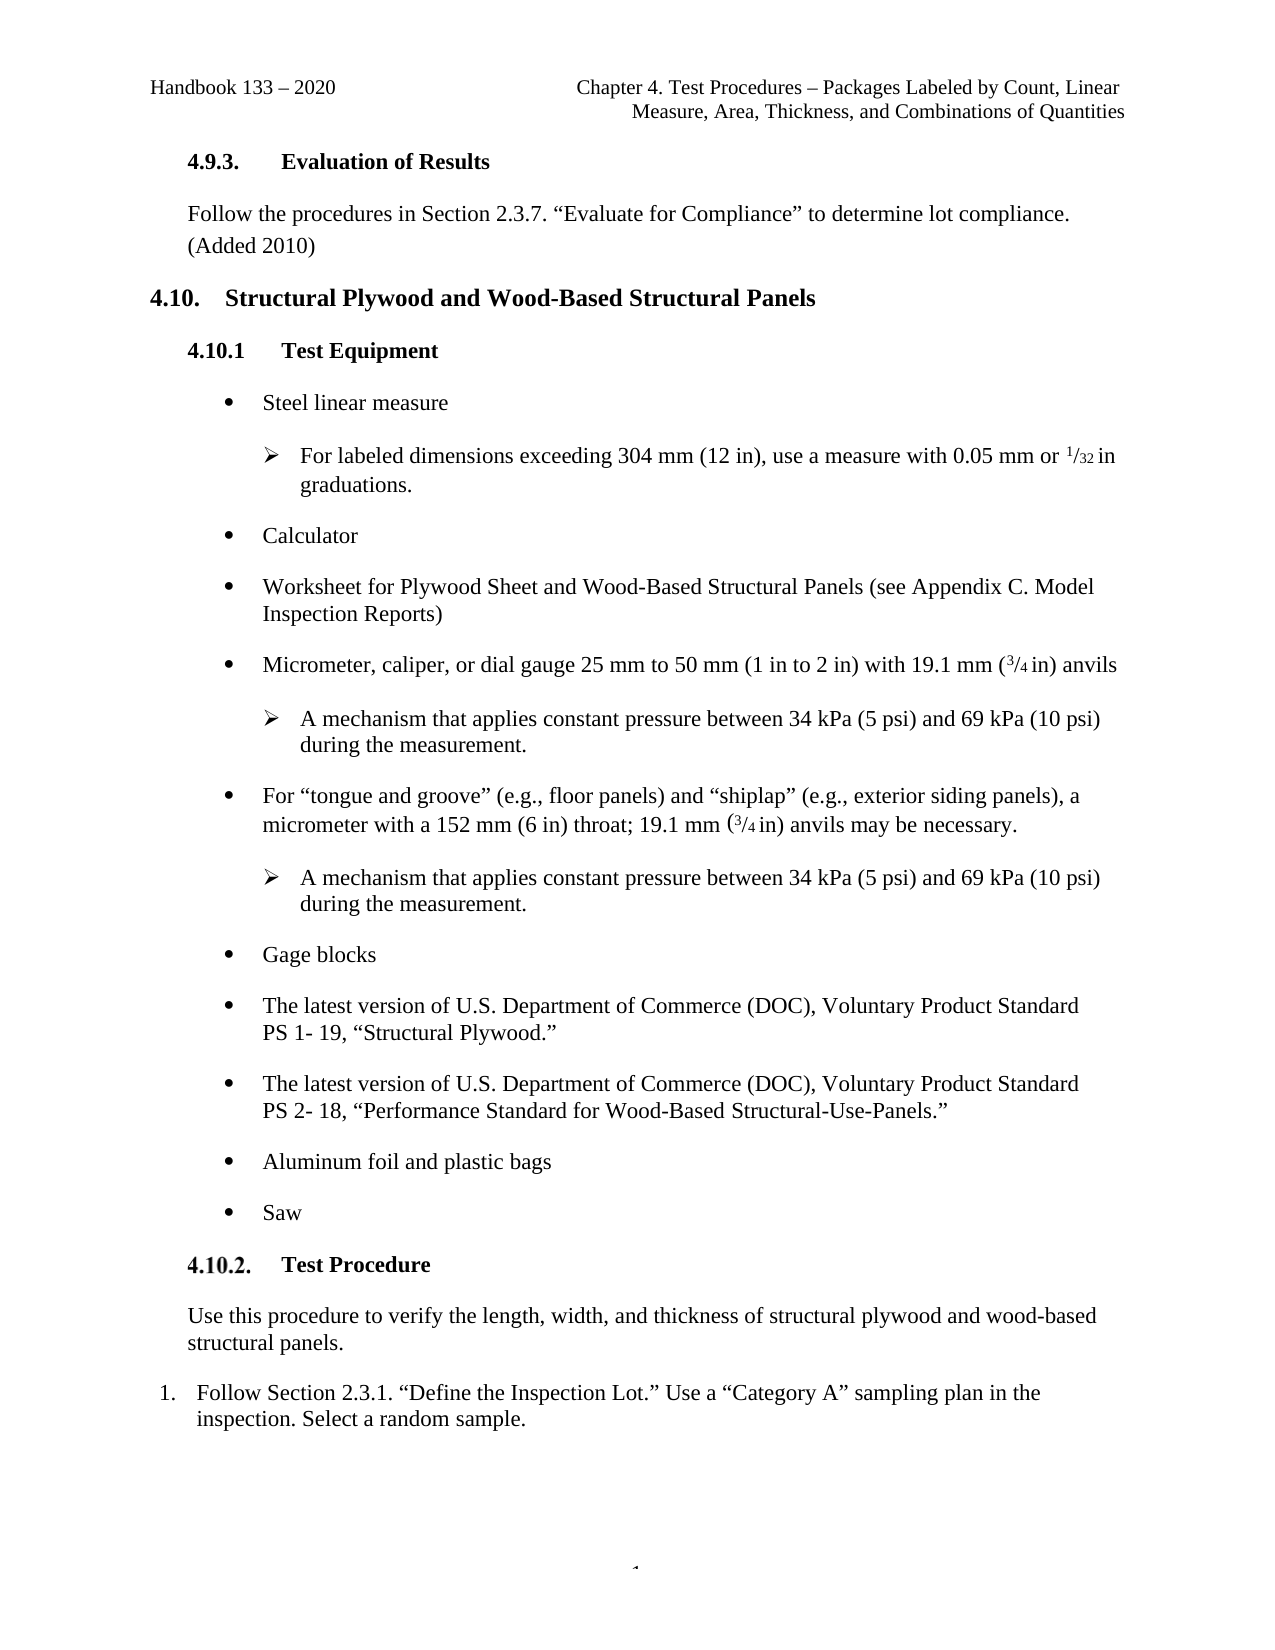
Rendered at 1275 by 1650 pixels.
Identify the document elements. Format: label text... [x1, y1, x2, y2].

picture [187, 1256, 251, 1274]
list A mechanism that applies constant pressure between 34 kPa (5 psi) and 69 kPa (10 psi) during the measurement. [262, 864, 1125, 917]
list For labeled dimensions exceeding 304 mm (12 in), use a measure with 0.05 mm or 1/32 in graduations. [262, 442, 1126, 497]
subtitle Test Equipment [187, 338, 1171, 364]
list Worksheet for Plywood Sheet and Wood-Based Structural Panels (see Appendix C. Model Inspection Reports) [225, 573, 1125, 626]
list Steel linear measure [225, 389, 1171, 415]
list Follow Section 2.3.1. “Define the Inspection Lot.” Use a “Category A” sampling plan in the inspection. Select a random sample. [159, 1379, 1114, 1432]
subtitle Structural Plywood and Wood-Based Structural Panels [150, 283, 1171, 312]
list A mechanism that applies constant pressure between 34 kPa (5 psi) and 69 kPa (10 psi) during the measurement. [262, 705, 1125, 758]
text Use this procedure to verify the length, width, and thickness of structural plywood and wood-based structural panels. [187, 1302, 1124, 1355]
list The latest version of U.S. Department of Commerce (DOC), Voluntary Product Standard PS 1- 19, “Structural Plywood.” [225, 993, 1126, 1045]
list Saw [225, 1199, 1171, 1226]
list Gage blocks [225, 941, 1171, 968]
list Micrometer, caliper, or dial gauge 25 mm to 50 mm (1 in to 2 in) with 19.1 mm (3/4 in) anvils [225, 651, 1171, 678]
subtitle Test Procedure [281, 1251, 1171, 1277]
list Calculator [225, 522, 1171, 548]
list Aluminum foil and plastic bags [225, 1148, 1171, 1174]
list The latest version of U.S. Department of Commerce (DOC), Voluntary Product Standard PS 2- 18, “Performance Standard for Wood-Based Structural-Use-Panels.” [225, 1070, 1126, 1123]
subtitle Evaluation of Results [187, 148, 1171, 175]
list For “tongue and groove” (e.g., floor panels) and “shiplap” (e.g., exterior siding panels), a micrometer with a 152 mm (6 in) throat; 19.1 mm (3/4 in) anvils may be necessary. [225, 782, 1125, 837]
text Follow the procedures in Section 2.3.7. “Evaluate for Compliance” to determine lot compliance. (Added 2010) [187, 199, 1073, 259]
